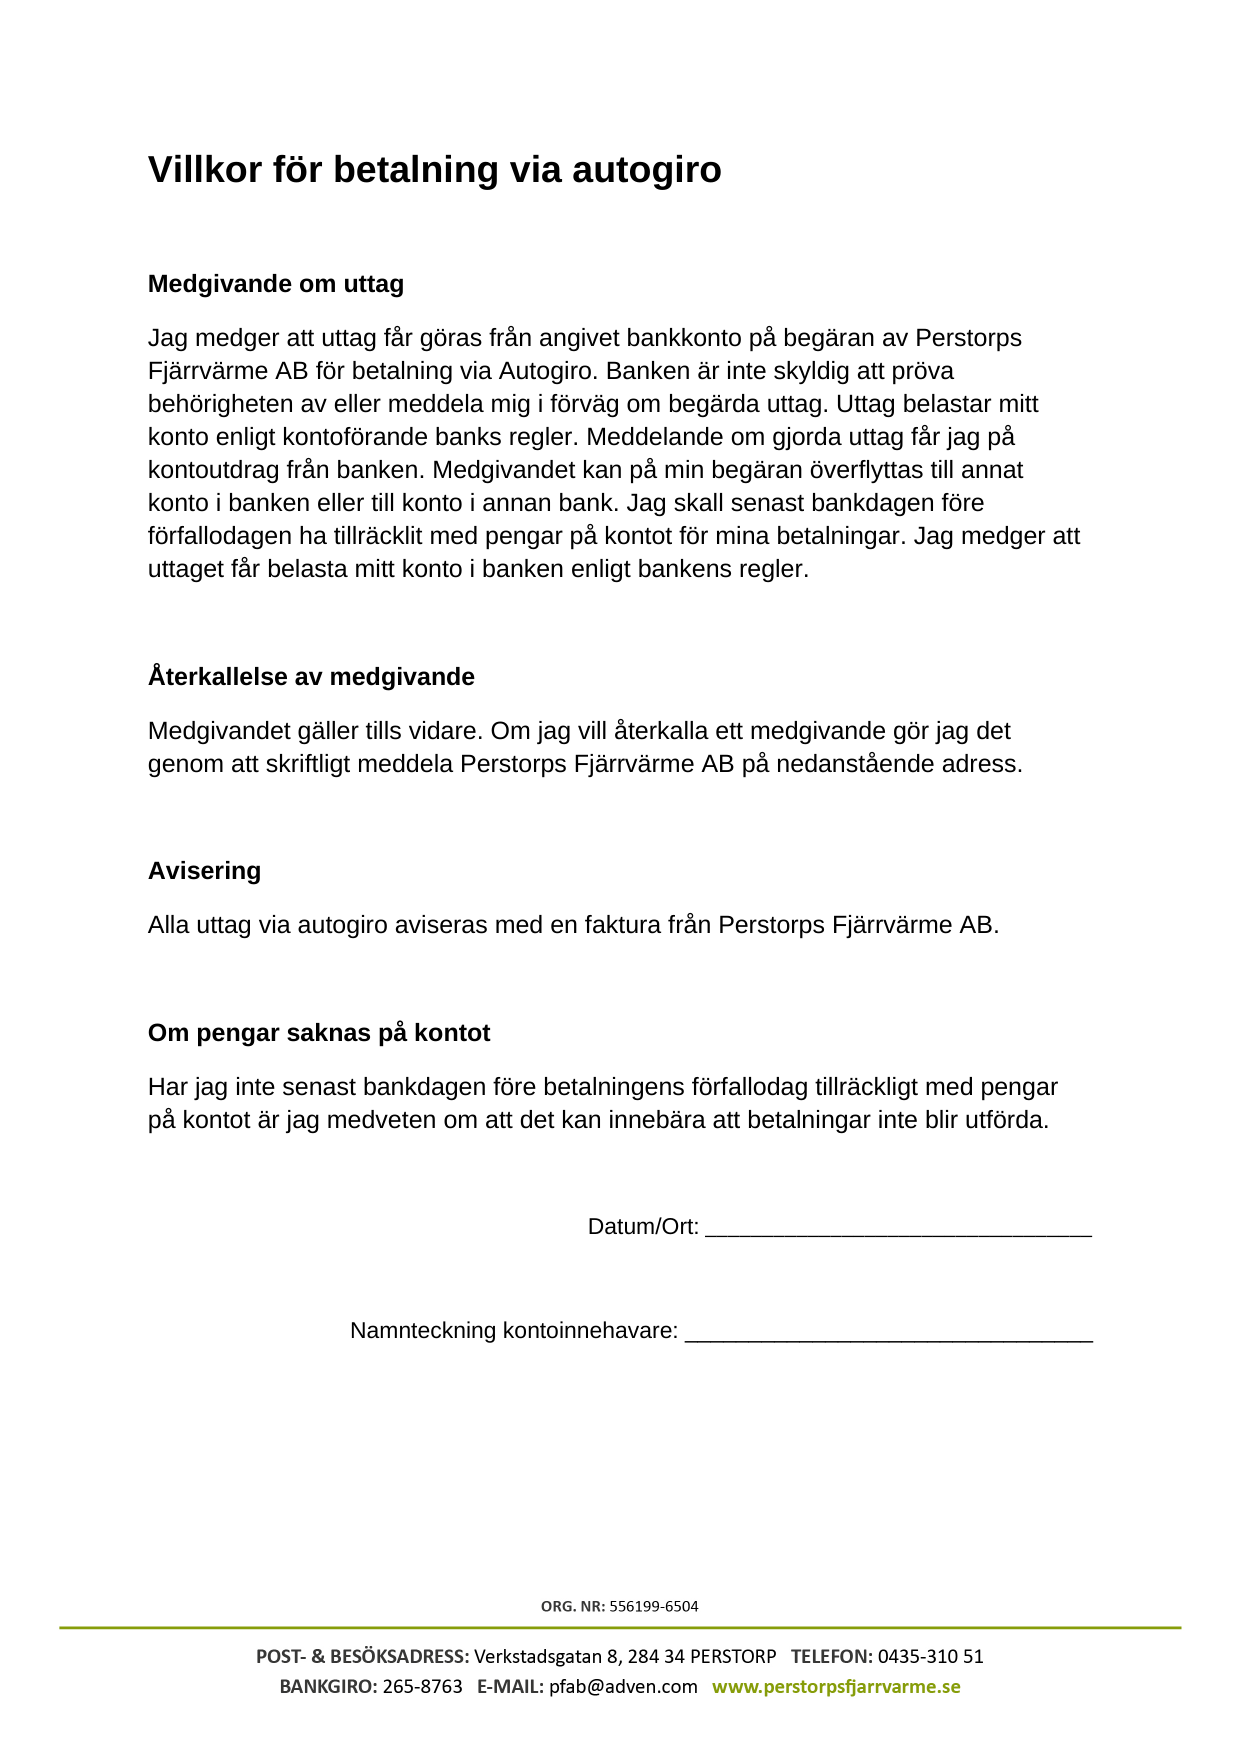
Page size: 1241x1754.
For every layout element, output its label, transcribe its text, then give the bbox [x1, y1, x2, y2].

text Jag medger att uttag får göras från angivet bankkonto på begäran av Perstorps Fjärrvärme AB för betalning via Autogiro. Banken är inte skyldig att pröva behörigheten av eller meddela mig i förväg om begärda uttag. Uttag belastar mitt konto enligt kontoförande banks regler. Meddelande om gjorda uttag får jag på kontoutdrag från banken. Medgivandet kan på min begäran överflyttas till annat konto i banken eller till konto i annan bank. Jag skall senast bankdagen före förfallodagen ha tillräcklit med pengar på kontot för mina betalningar. Jag medger att uttaget får belasta mitt konto i banken enligt bankens regler. [148, 323, 1093, 583]
text Om pengar saknas på kontot [148, 1018, 1093, 1047]
text Avisering [148, 856, 1093, 885]
text Medgivande om uttag [148, 269, 1093, 298]
text Har jag inte senast bankdagen före betalningens förfallodag tillräckligt med pengar på kontot är jag medveten om att det kan innebära att betalningar inte blir utförda. [148, 1072, 1093, 1133]
text Återkallelse av medgivande [148, 662, 1093, 691]
text Medgivandet gäller tills vidare. Om jag vill återkalla ett medgivande gör jag det genom att skriftligt meddela Perstorps Fjärrvärme AB på nedanstående adress. [148, 716, 1093, 777]
text Alla uttag via autogiro aviseras med en faktura från Perstorps Fjärrvärme AB. [148, 910, 1093, 939]
text Datum/Ort: __________________________________ [148, 1212, 1093, 1241]
text Namnteckning kontoinnehavare: ________________________________ [148, 1317, 1093, 1343]
picture [0, 1582, 1241, 1754]
text Villkor för betalning via autogiro [148, 148, 1093, 191]
